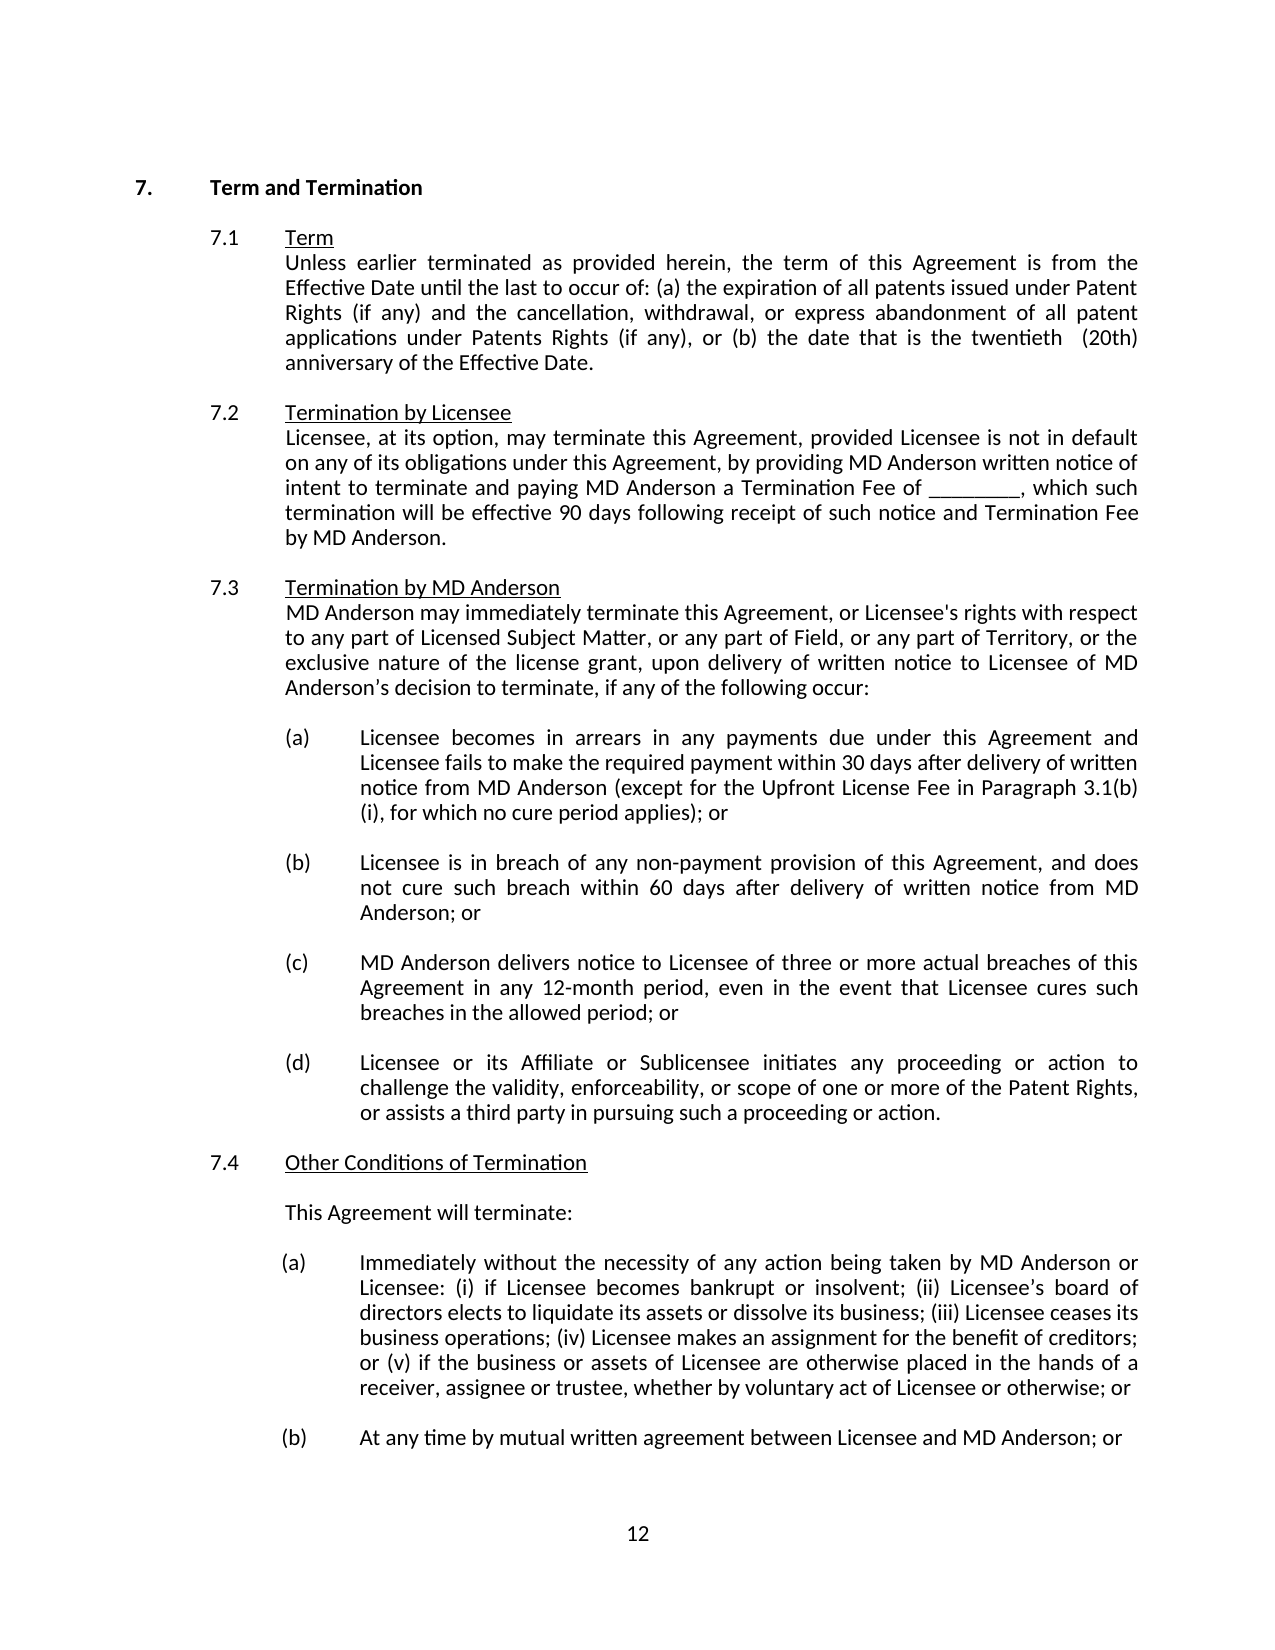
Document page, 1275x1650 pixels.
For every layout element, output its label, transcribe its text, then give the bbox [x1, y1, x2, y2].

text This Agreement will terminate: [195, 1200, 1140, 1225]
text MD Anderson may immediately terminate this Agreement, or Licensee's rights with respect to any part of Licensed Subject Matter, or any part of Field, or any part of Territory, or the exclusive nature of the license grant, upon delivery of written notice to Licensee of MD Anderson’s decision to terminate, if any of the following occur: [285, 600, 1140, 700]
text 7. Term and Termination [135, 175, 1140, 200]
text (b) At any time by mutual written agreement between Licensee and MD Anderson; or [281, 1425, 1140, 1450]
text (d) Licensee or its Affiliate or Sublicensee initiates any proceeding or action to challenge the validity, enforceability, or scope of one or more of the Patent Rights, or assists a third party in pursuing such a proceeding or action. [285, 1050, 1140, 1125]
text 7.1 Term [135, 225, 1140, 250]
text (a) Immediately without the necessity of any action being taken by MD Anderson or Licensee: (i) if Licensee becomes bankrupt or insolvent; (ii) Licensee’s board of directors elects to liquidate its assets or dissolve its business; (iii) Licensee ceases its business operations; (iv) Licensee makes an assignment for the benefit of creditors; or (v) if the business or assets of Licensee are otherwise placed in the hands of a receiver, assignee or trustee, whether by voluntary act of Licensee or otherwise; or [281, 1250, 1140, 1400]
text 7.4 Other Conditions of Termination [135, 1150, 1140, 1175]
text Unless earlier terminated as provided herein, the term of this Agreement is from the Effective Date until the last to occur of: (a) the expiration of all patents issued under Patent Rights (if any) and the cancellation, withdrawal, or express abandonment of all patent applications under Patents Rights (if any), or (b) the date that is the twentieth (20th) anniversary of the Effective Date. [285, 250, 1140, 375]
text (b) Licensee is in breach of any non-payment provision of this Agreement, and does not cure such breach within 60 days after delivery of written notice from MD Anderson; or [285, 850, 1140, 925]
text 7.2 Termination by Licensee [135, 400, 1140, 425]
text (c) MD Anderson delivers notice to Licensee of three or more actual breaches of this Agreement in any 12-month period, even in the event that Licensee cures such breaches in the allowed period; or [285, 950, 1140, 1025]
text 7.3 Termination by MD Anderson [135, 575, 1140, 600]
text (a) Licensee becomes in arrears in any payments due under this Agreement and Licensee fails to make the required payment within 30 days after delivery of written notice from MD Anderson (except for the Upfront License Fee in Paragraph 3.1(b)(i), for which no cure period applies); or [285, 725, 1140, 825]
text Licensee, at its option, may terminate this Agreement, provided Licensee is not in default on any of its obligations under this Agreement, by providing MD Anderson written notice of intent to terminate and paying MD Anderson a Termination Fee of ________, which such termination will be effective 90 days following receipt of such notice and Termination Fee by MD Anderson. [285, 425, 1140, 550]
